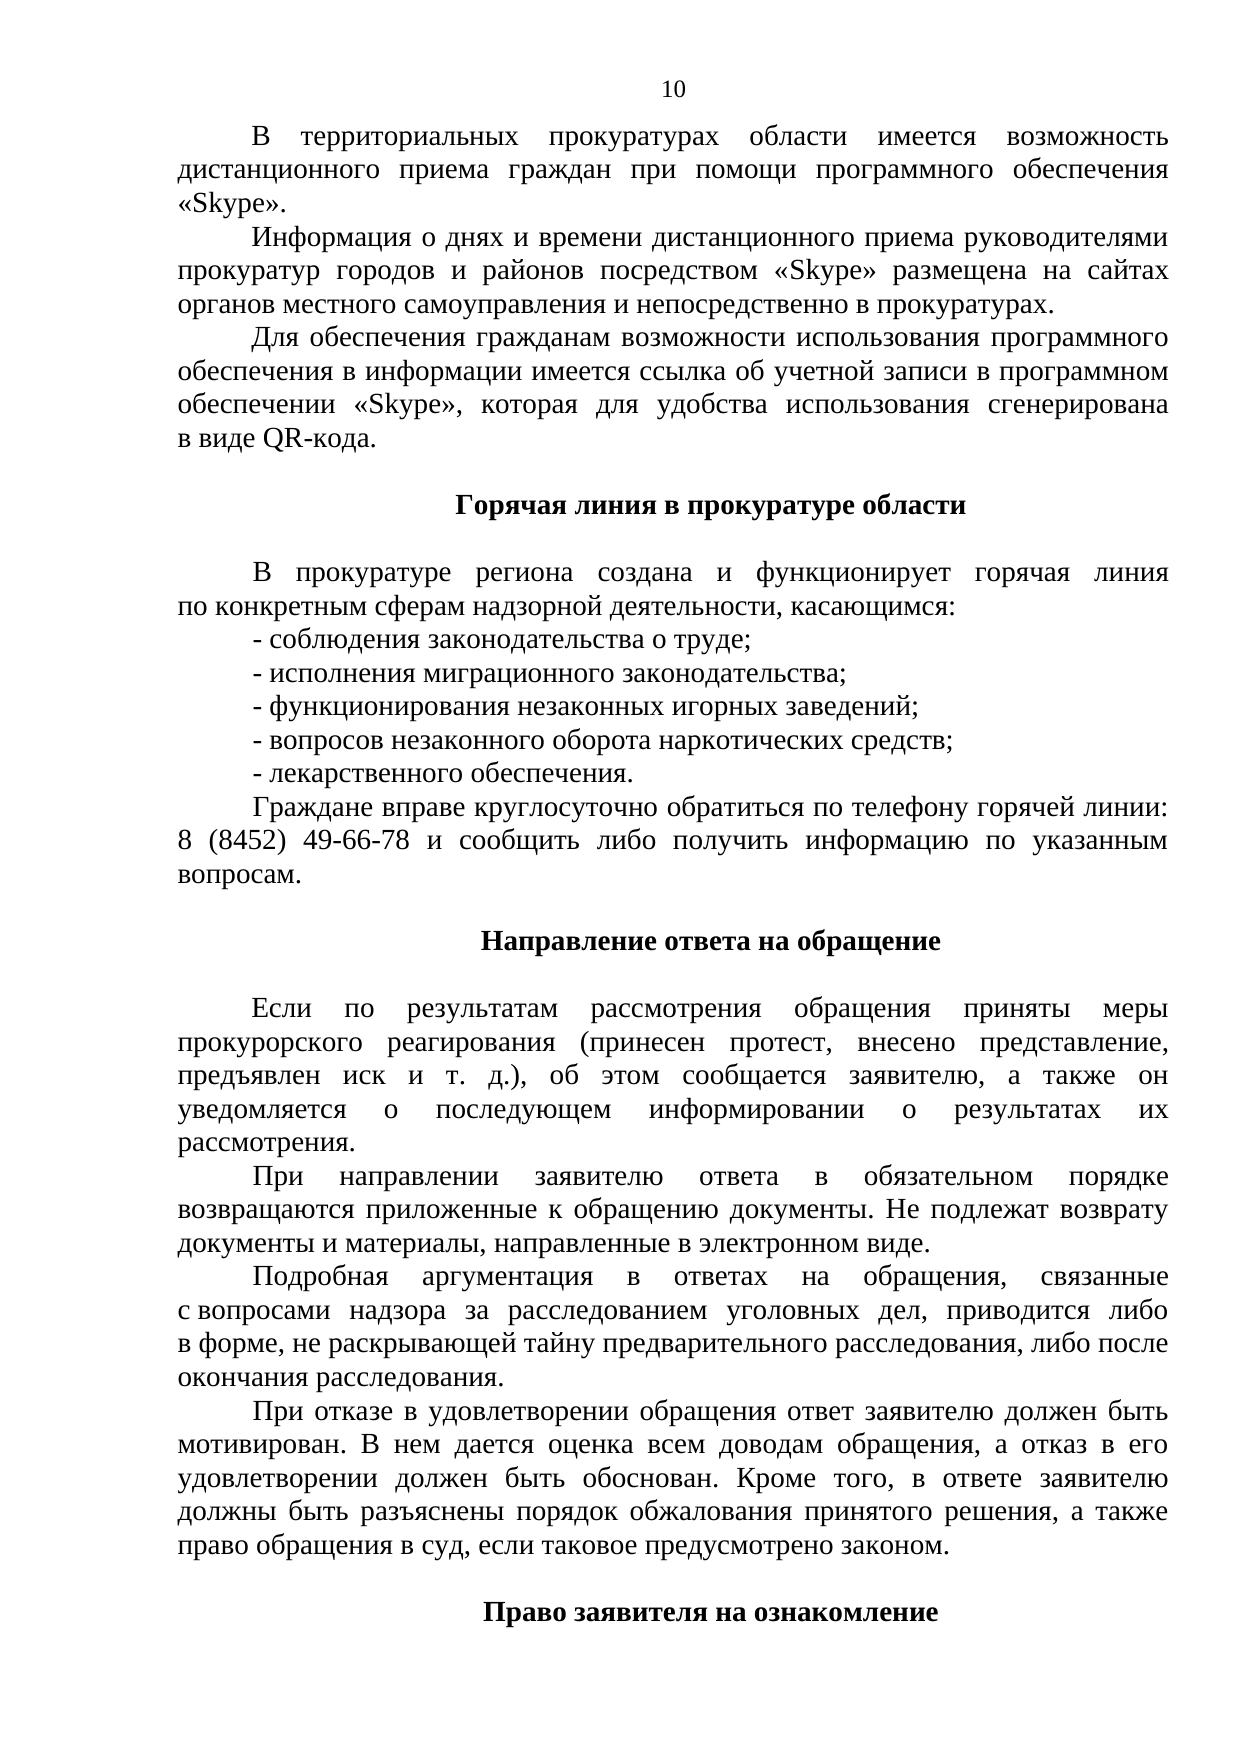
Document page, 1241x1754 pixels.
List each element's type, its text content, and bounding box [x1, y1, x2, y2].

text Граждане вправе круглосуточно обратиться по телефону горячей линии: 8 (8452) 49-66-78 и сообщить либо получить информацию по указанным вопросам. [177, 789, 1169, 889]
text При отказе в удовлетворении обращения ответ заявителю должен быть мотивирован. В нем дается оценка всем доводам обращения, а отказ в его удовлетворении должен быть обоснован. Кроме того, в ответе заявителю должны быть разъяснены порядок обжалования принятого решения, а также право обращения в суд, если таковое предусмотрено законом. [177, 1393, 1169, 1560]
text В прокуратуре региона создана и функционирует горячая линия по конкретным сферам надзорной деятельности, касающимся: [177, 554, 1169, 621]
text - соблюдения законодательства о труде; [177, 621, 1169, 655]
text Направление ответа на обращение [177, 923, 1169, 957]
text - вопросов незаконного оборота наркотических средств; [177, 722, 1169, 755]
text В территориальных прокуратурах области имеется возможность дистанционного приема граждан при помощи программного обеспечения «Skype». [177, 118, 1169, 219]
text При направлении заявителю ответа в обязательном порядке возвращаются приложенные к обращению документы. Не подлежат возврату документы и материалы, направленные в электронном виде. [177, 1158, 1169, 1258]
text - функционирования незаконных игорных заведений; [177, 688, 1169, 722]
text - исполнения миграционного законодательства; [177, 655, 1169, 688]
text - лекарственного обеспечения. [177, 755, 1169, 789]
text Информация о днях и времени дистанционного приема руководителями прокуратур городов и районов посредством «Skype» размещена на сайтах органов местного самоуправления и непосредственно в прокуратурах. [177, 219, 1169, 319]
text Горячая линия в прокуратуре области [177, 487, 1169, 521]
text Если по результатам рассмотрения обращения приняты меры прокурорского реагирования (принесен протест, внесено представление, предъявлен иск и т. д.), об этом сообщается заявителю, а также он уведомляется о последующем информировании о результатах их рассмотрения. [177, 990, 1169, 1158]
text Для обеспечения гражданам возможности использования программного обеспечения в информации имеется ссылка об учетной записи в программном обеспечении «Skype», которая для удобства использования сгенерирована в виде QR-кода. [177, 319, 1169, 453]
text Право заявителя на ознакомление [177, 1594, 1169, 1627]
text Подробная аргументация в ответах на обращения, связанные с вопросами надзора за расследованием уголовных дел, приводится либо в форме, не раскрывающей тайну предварительного расследования, либо после окончания расследования. [177, 1258, 1169, 1393]
